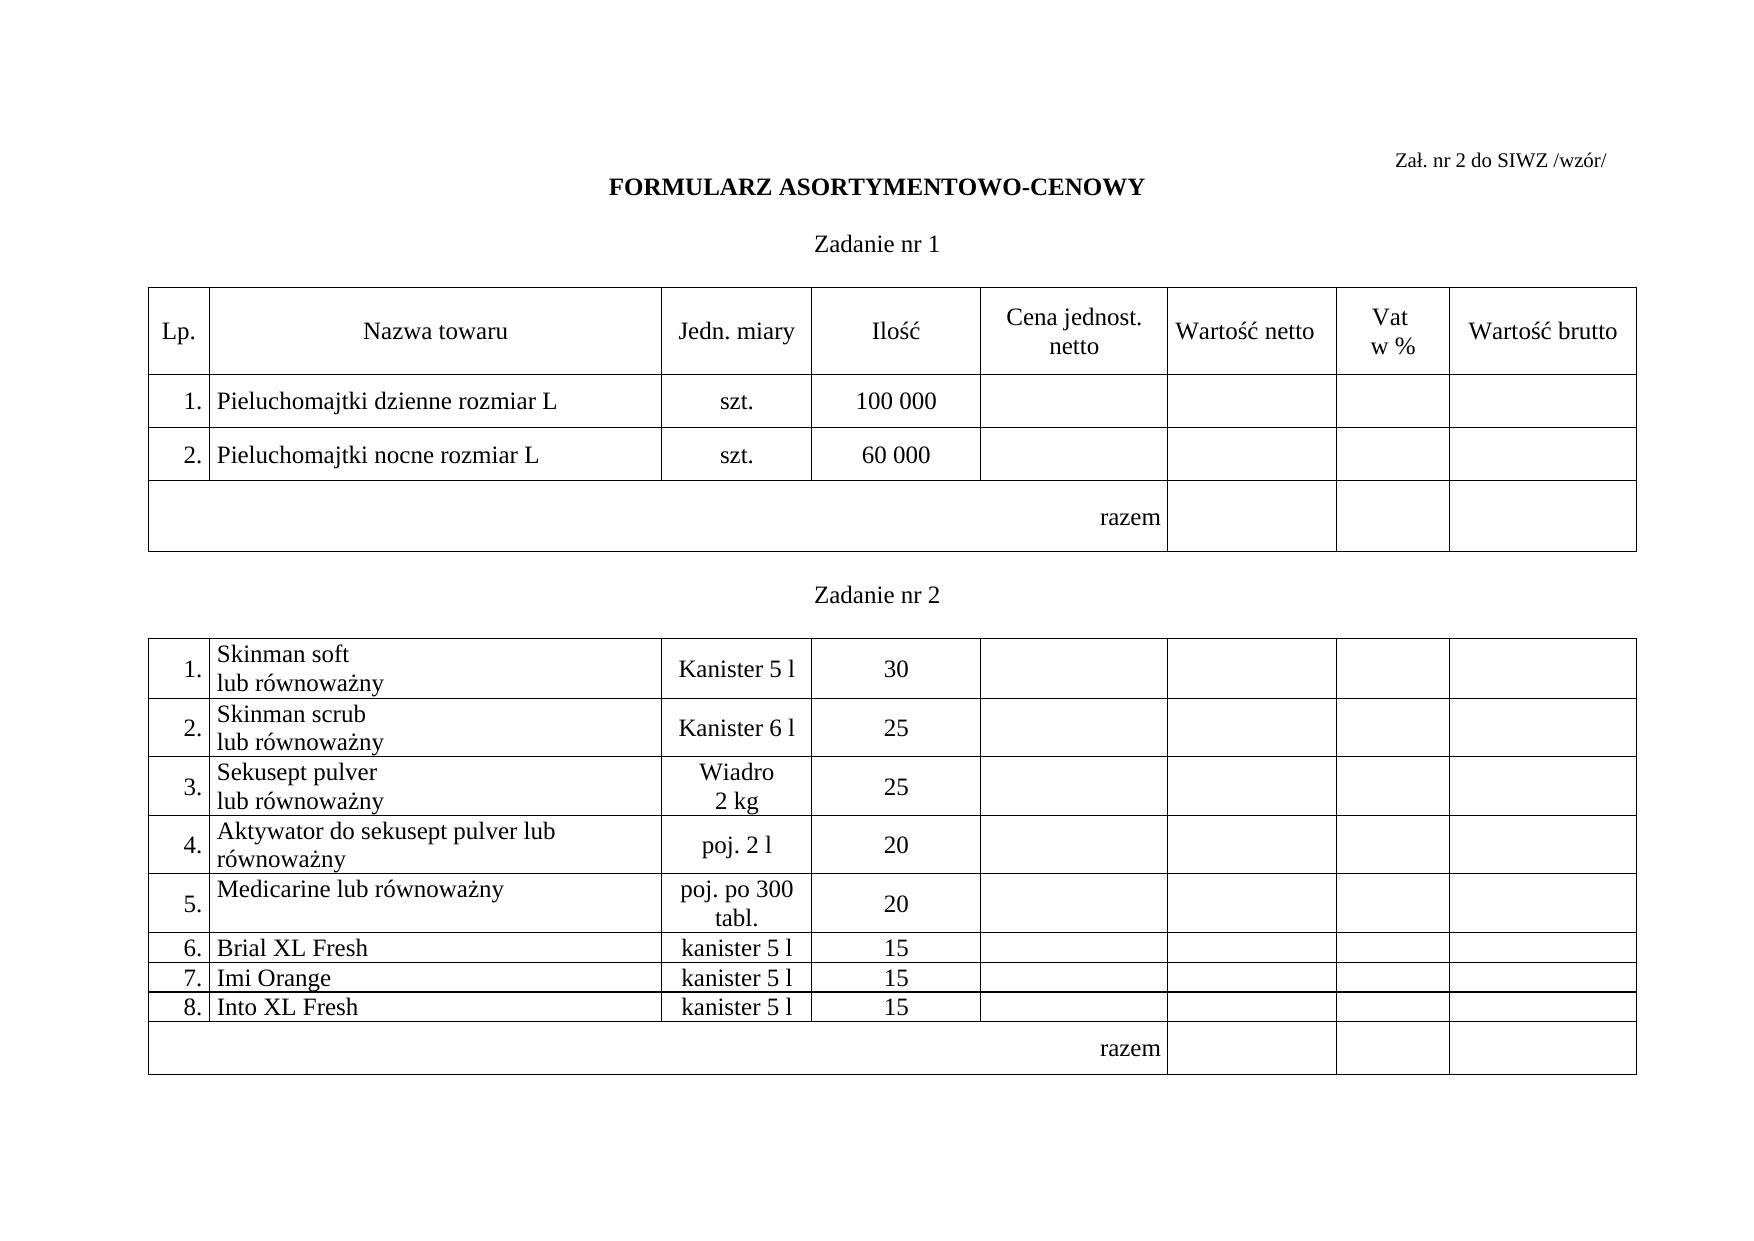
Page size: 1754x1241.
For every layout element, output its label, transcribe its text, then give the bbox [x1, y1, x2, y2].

table_header Wartość netto [1168, 288, 1336, 374]
table_header [981, 639, 1167, 698]
table_header [1337, 639, 1449, 698]
table_cell Pieluchomajtki dzienne rozmiar L [210, 375, 661, 427]
table_header [1450, 639, 1636, 698]
table_cell [1168, 757, 1336, 815]
table_cell Imi Orange [210, 963, 661, 991]
table_header Vat w % [1337, 288, 1449, 374]
table_cell [1450, 993, 1636, 1021]
table_cell [981, 375, 1167, 427]
table_cell 2. [149, 428, 209, 480]
text Zał. nr 2 do SIWZ /wzór/ [148, 148, 1606, 172]
table_cell [1337, 963, 1449, 991]
table_cell [1168, 481, 1336, 551]
table_cell Medicarine lub równoważny [210, 874, 661, 932]
table_cell [1337, 481, 1449, 551]
table_cell 100 000 [812, 375, 980, 427]
table_cell 6. [149, 933, 209, 962]
table_cell [981, 816, 1167, 873]
table_cell [1168, 963, 1336, 991]
table_cell razem [149, 481, 1167, 551]
table_cell [1450, 933, 1636, 962]
table_cell [1337, 1022, 1449, 1073]
table_cell 5. [149, 874, 209, 932]
table_cell Sekusept pulver lub równoważny [210, 757, 661, 815]
table_cell [1450, 1022, 1636, 1073]
table_cell razem [149, 1022, 1167, 1073]
table_cell [1168, 375, 1336, 427]
table_cell [1450, 481, 1636, 551]
table_cell [1450, 375, 1636, 427]
table_cell 20 [812, 874, 980, 932]
table_header Cena jednost. netto [981, 288, 1167, 374]
table_cell [1450, 874, 1636, 932]
table_cell [1337, 816, 1449, 873]
table_cell [1450, 699, 1636, 756]
table_cell 2. [149, 699, 209, 756]
table_header 1. [149, 639, 209, 698]
table_cell [1168, 1022, 1336, 1073]
table_cell [981, 933, 1167, 962]
table_cell [1337, 699, 1449, 756]
table_header Ilość [812, 288, 980, 374]
table_cell [1168, 816, 1336, 873]
table_cell szt. [662, 375, 811, 427]
table_cell [1450, 428, 1636, 480]
table_cell 15 [812, 993, 980, 1021]
table_header Kanister 5 l [662, 639, 811, 698]
table_cell [981, 993, 1167, 1021]
table_cell 15 [812, 933, 980, 962]
table_cell Skinman scrub lub równoważny [210, 699, 661, 756]
table_cell poj. 2 l [662, 816, 811, 873]
table_cell kanister 5 l [662, 933, 811, 962]
table_cell [1168, 428, 1336, 480]
table_cell [1450, 757, 1636, 815]
table_cell [1337, 933, 1449, 962]
table_header Lp. [149, 288, 209, 374]
table_cell [1168, 699, 1336, 756]
table_cell Wiadro 2 kg [662, 757, 811, 815]
table_cell [981, 428, 1167, 480]
table_cell Pieluchomajtki nocne rozmiar L [210, 428, 661, 480]
table_cell Aktywator do sekusept pulver lub równoważny [210, 816, 661, 873]
table_cell szt. [662, 428, 811, 480]
table_cell 15 [812, 963, 980, 991]
table_cell 1. [149, 375, 209, 427]
table_cell [1168, 993, 1336, 1021]
table_cell poj. po 300 tabl. [662, 874, 811, 932]
text FORMULARZ ASORTYMENTOWO-CENOWY [148, 172, 1606, 200]
table_cell 8. [149, 993, 209, 1021]
table_cell 7. [149, 963, 209, 991]
table_cell [1337, 375, 1449, 427]
table_cell Kanister 6 l [662, 699, 811, 756]
table_cell Brial XL Fresh [210, 933, 661, 962]
table_cell 4. [149, 816, 209, 873]
text Zadanie nr 2 [148, 581, 1606, 609]
table_cell [981, 699, 1167, 756]
table_cell [981, 757, 1167, 815]
table_cell [981, 874, 1167, 932]
table_header 30 [812, 639, 980, 698]
table_cell kanister 5 l [662, 963, 811, 991]
text Zadanie nr 1 [148, 229, 1606, 258]
table_header Jedn. miary [662, 288, 811, 374]
table_cell [1337, 428, 1449, 480]
table_cell 60 000 [812, 428, 980, 480]
table_cell [1168, 874, 1336, 932]
table_cell 25 [812, 699, 980, 756]
table_header Skinman soft lub równoważny [210, 639, 661, 698]
table_header Wartość brutto [1450, 288, 1636, 374]
table_cell [1337, 757, 1449, 815]
table_cell Into XL Fresh [210, 993, 661, 1021]
table_cell 3. [149, 757, 209, 815]
table_cell [981, 963, 1167, 991]
table_cell [1450, 816, 1636, 873]
table_cell [1450, 963, 1636, 991]
table_cell [1168, 933, 1336, 962]
table_header [1168, 639, 1336, 698]
table_cell kanister 5 l [662, 993, 811, 1021]
table_cell [1337, 874, 1449, 932]
table_cell 20 [812, 816, 980, 873]
table_header Nazwa towaru [210, 288, 661, 374]
table_cell [1337, 993, 1449, 1021]
table_cell 25 [812, 757, 980, 815]
